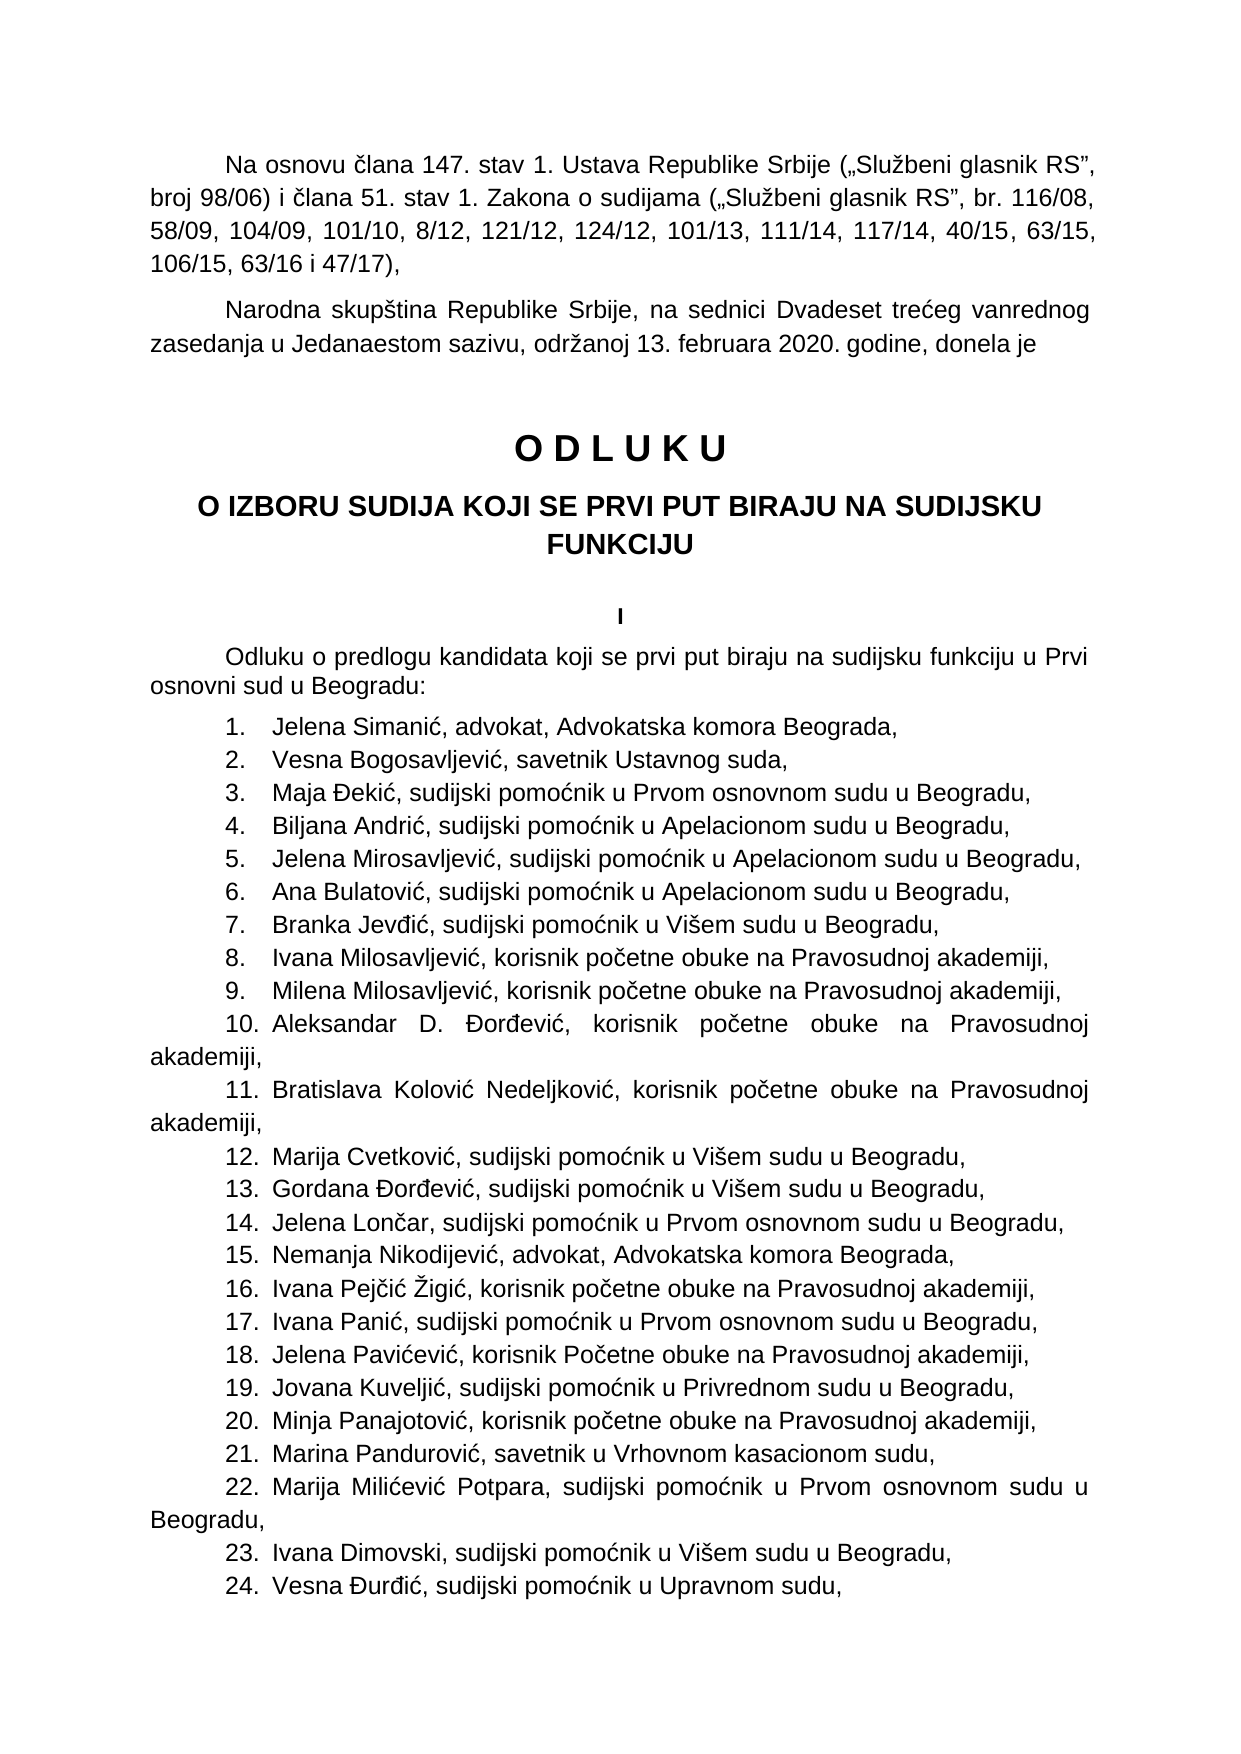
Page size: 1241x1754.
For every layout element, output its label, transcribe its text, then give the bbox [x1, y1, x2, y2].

text 9. Milena Milosavljević, korisnik početne obuke na Pravosudnoj akademiji, [150, 976, 1090, 1005]
text 17. Ivana Panić, sudijski pomoćnik u Prvom osnovnom sudu u Beogradu, [150, 1307, 1090, 1335]
text Odluku o predlogu kandidata koji se prvi put biraju na sudijsku funkciju u Prvi osnovni sud u Beogradu: [150, 642, 1090, 700]
text 13. Gordana Đorđević, sudijski pomoćnik u Višem sudu u Beogradu, [150, 1174, 1090, 1203]
text 20. Minja Panajotović, korisnik početne obuke na Pravosudnoj akademiji, [150, 1406, 1090, 1434]
text 3. Maja Đekić, sudijski pomoćnik u Prvom osnovnom sudu u Beogradu, [225, 778, 1090, 807]
text Na osnovu člana 147. stav 1. Ustava Republike Srbije („Službeni glasnik RS”, broj 98/06) i člana 51. stav 1. Zakona o sudijama („Službeni glasnik RS”, br. 116/08, 58/09, 104/09, 101/10, 8/12, 121/12, 124/12, 101/13, 111/14, 117/14, 40/15, 63/15, 106/15, 63/16 i 47/17), [150, 150, 1096, 278]
text O IZBORU SUDIJA KOJI SE PRVI PUT BIRAJU NA SUDIJSKU FUNKCIJU [150, 489, 1090, 561]
text 19. Jovana Kuveljić, sudijski pomoćnik u Privrednom sudu u Beogradu, [150, 1373, 1090, 1401]
text 18. Jelena Pavićević, korisnik Početne obuke na Pravosudnoj akademiji, [150, 1339, 1090, 1368]
text 14. Jelena Lončar, sudijski pomoćnik u Prvom osnovnom sudu u Beogradu, [150, 1207, 1090, 1236]
text I [150, 603, 1090, 630]
text 7. Branka Jevđić, sudijski pomoćnik u Višem sudu u Beogradu, [150, 910, 1090, 939]
text O D L U K U [150, 427, 1090, 470]
text 24. Vesna Đurđić, sudijski pomoćnik u Upravnom sudu, [150, 1571, 1090, 1599]
text 1. Jelena Simanić, advokat, Advokatska komora Beograda, [225, 712, 1090, 741]
text 2. Vesna Bogosavljević, savetnik Ustavnog suda, [225, 745, 1090, 774]
text 11. Bratislava Kolović Nedeljković, korisnik početne obuke na Pravosudnoj akademiji, [150, 1075, 1090, 1137]
text 5. Jelena Mirosavljević, sudijski pomoćnik u Apelacionom sudu u Beogradu, [150, 844, 1090, 873]
text 16. Ivana Pejčić Žigić, korisnik početne obuke na Pravosudnoj akademiji, [150, 1273, 1090, 1302]
text 6. Ana Bulatović, sudijski pomoćnik u Apelacionom sudu u Beogradu, [150, 877, 1090, 906]
text 4. Biljana Andrić, sudijski pomoćnik u Apelacionom sudu u Beogradu, [225, 811, 1090, 840]
text 21. Marina Pandurović, savetnik u Vrhovnom kasacionom sudu, [150, 1439, 1090, 1467]
text 10. Aleksandar D. Đorđević, korisnik početne obuke na Pravosudnoj akademiji, [150, 1009, 1090, 1071]
text 8. Ivana Milosavljević, korisnik početne obuke na Pravosudnoj akademiji, [150, 943, 1090, 972]
text 22. Marija Milićević Potpara, sudijski pomoćnik u Prvom osnovnom sudu u Beogradu, [150, 1472, 1090, 1533]
text 12. Marija Cvetković, sudijski pomoćnik u Višem sudu u Beogradu, [150, 1141, 1090, 1170]
text 23. Ivana Dimovski, sudijski pomoćnik u Višem sudu u Beogradu, [150, 1538, 1090, 1566]
text Narodna skupština Republike Srbije, na sednici Dvadeset trećeg vanrednog zasedanja u Jedanaestom sazivu, održanoj 13. februara 2020. godine, donela je [150, 294, 1090, 358]
text 15. Nemanja Nikodijević, advokat, Advokatska komora Beograda, [150, 1241, 1090, 1269]
